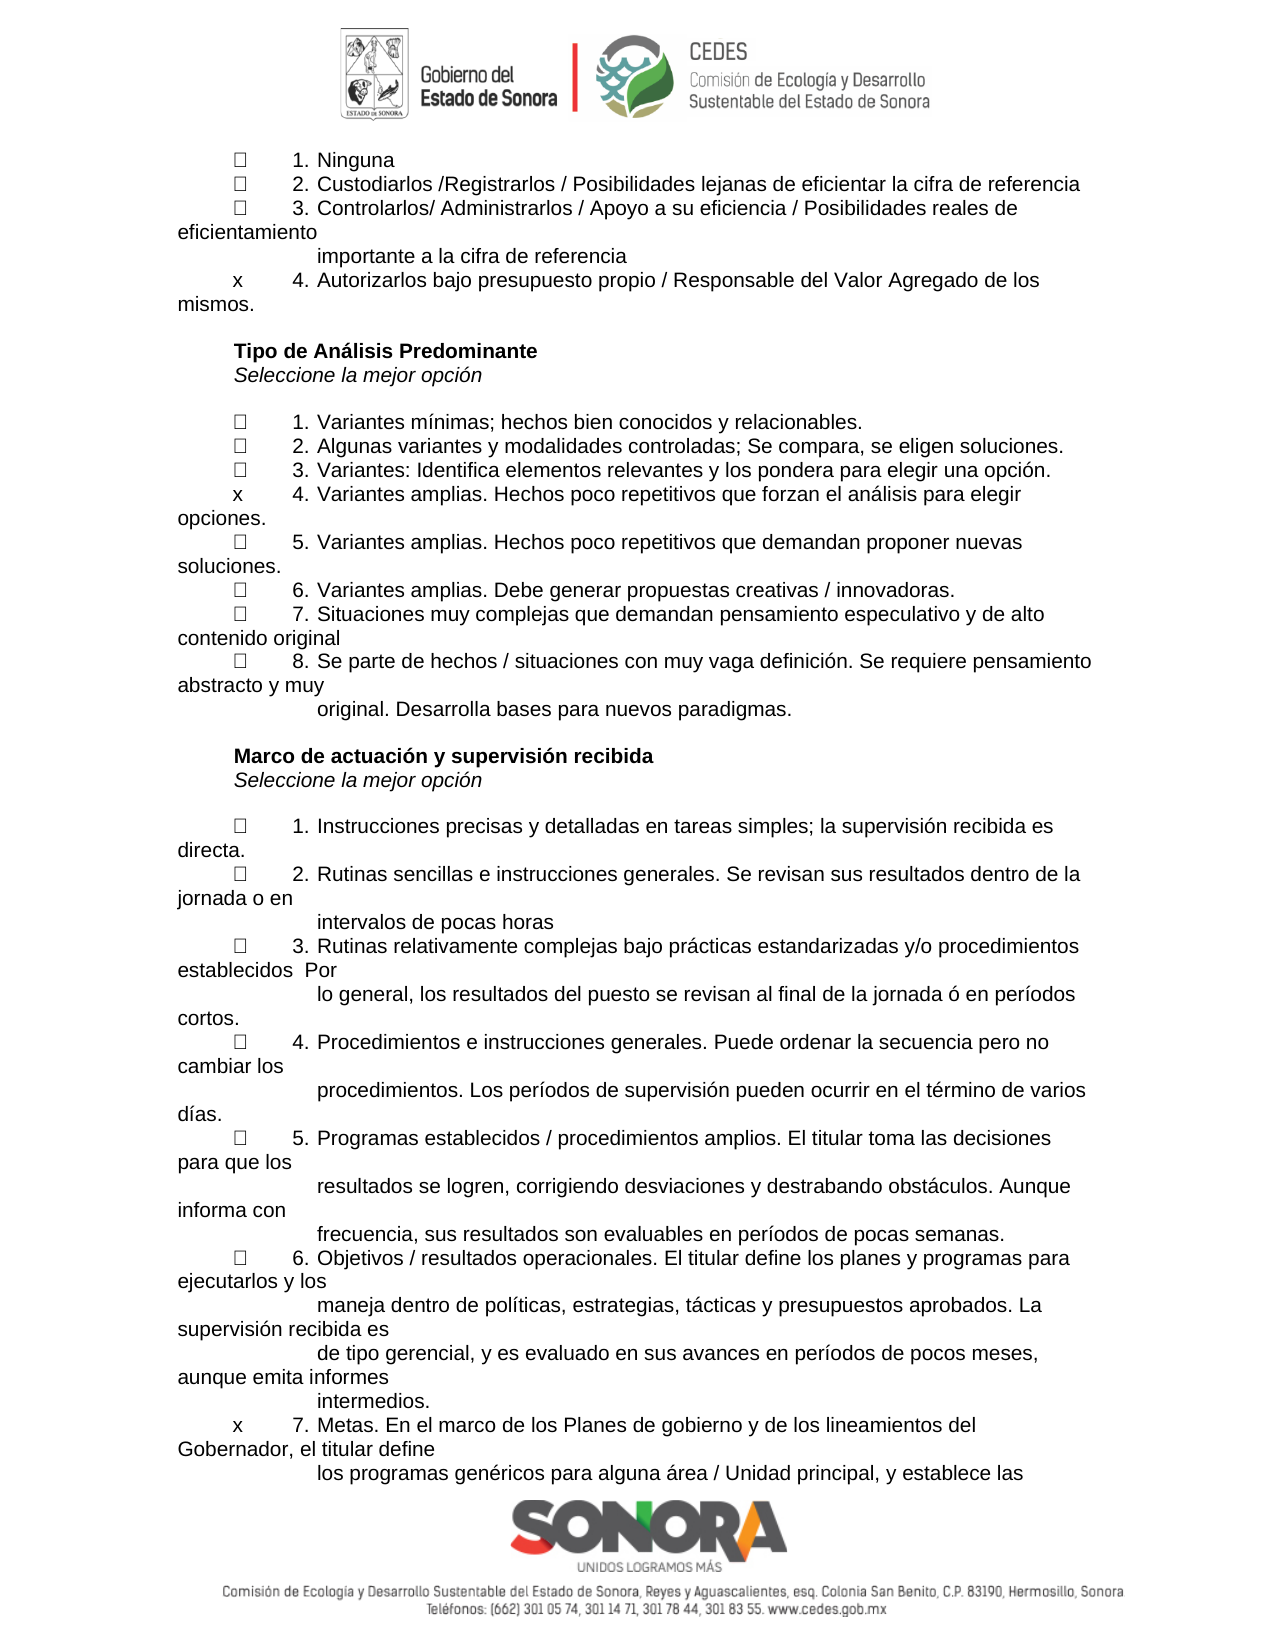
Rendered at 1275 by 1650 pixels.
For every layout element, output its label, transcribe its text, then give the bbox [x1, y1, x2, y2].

picture [222, 1581, 1125, 1617]
text  5. Variantes amplias. Hechos poco repetitivos que demandan proponer nuevas soluciones. [177, 529, 1098, 577]
text Tipo de Análisis Predominante [177, 339, 1098, 363]
text  1. Ninguna [177, 148, 1098, 172]
text  5. Programas establecidos / procedimientos amplios. El titular toma las decisiones para que los [177, 1126, 1098, 1173]
text x 7. Metas. En el marco de los Planes de gobierno y de los lineamientos del Gobernador, el titular define [177, 1413, 1098, 1461]
text de tipo gerencial, y es evaluado en sus avances en períodos de pocos meses, aunque emita informes [177, 1341, 1098, 1389]
text  3. Rutinas relativamente complejas bajo prácticas estandarizadas y/o procedimientos establecidos Por [177, 934, 1098, 982]
text intervalos de pocas horas [177, 910, 1098, 934]
text  6. Objetivos / resultados operacionales. El titular define los planes y programas para ejecutarlos y los [177, 1245, 1098, 1293]
text  2. Custodiarlos /Registrarlos / Posibilidades lejanas de eficientar la cifra de referencia [177, 172, 1098, 196]
text x 4. Autorizarlos bajo presupuesto propio / Responsable del Valor Agregado de los mismos. [177, 267, 1098, 315]
text maneja dentro de políticas, estrategias, tácticas y presupuestos aprobados. La supervisión recibida es [177, 1293, 1098, 1341]
text original. Desarrolla bases para nuevos paradigmas. [177, 697, 1098, 721]
text x 4. Variantes amplias. Hechos poco repetitivos que forzan el análisis para elegir opciones. [177, 482, 1098, 529]
text Seleccione la mejor opción [177, 363, 1098, 387]
text procedimientos. Los períodos de supervisión pueden ocurrir en el término de varios días. [177, 1078, 1098, 1126]
text  3. Controlarlos/ Administrarlos / Apoyo a su eficiencia / Posibilidades reales de eficientamiento [177, 196, 1098, 243]
text  6. Variantes amplias. Debe generar propuestas creativas / innovadoras. [177, 577, 1098, 601]
picture [510, 1500, 788, 1572]
text Seleccione la mejor opción [177, 768, 1098, 792]
text los programas genéricos para alguna área / Unidad principal, y establece las tácticas para su [177, 1461, 1098, 1485]
text  4. Procedimientos e instrucciones generales. Puede ordenar la secuencia pero no cambiar los [177, 1030, 1098, 1078]
text  2. Algunas variantes y modalidades controladas; Se compara, se eligen soluciones. [177, 434, 1098, 458]
text  7. Situaciones muy complejas que demandan pensamiento especulativo y de alto contenido original [177, 601, 1098, 649]
text  1. Variantes mínimas; hechos bien conocidos y relacionables. [177, 410, 1098, 434]
text frecuencia, sus resultados son evaluables en períodos de pocas semanas. [177, 1221, 1098, 1245]
picture [340, 28, 932, 122]
text intermedios. [177, 1389, 1098, 1413]
text  2. Rutinas sencillas e instrucciones generales. Se revisan sus resultados dentro de la jornada o en [177, 862, 1098, 910]
text resultados se logren, corrigiendo desviaciones y destrabando obstáculos. Aunque informa con [177, 1173, 1098, 1221]
text importante a la cifra de referencia [177, 243, 1098, 267]
text  1. Instrucciones precisas y detalladas en tareas simples; la supervisión recibida es directa. [177, 814, 1098, 862]
text  3. Variantes: Identifica elementos relevantes y los pondera para elegir una opción. [177, 458, 1098, 482]
text  8. Se parte de hechos / situaciones con muy vaga definición. Se requiere pensamiento abstracto y muy [177, 649, 1098, 697]
text lo general, los resultados del puesto se revisan al final de la jornada ó en períodos cortos. [177, 982, 1098, 1030]
text Marco de actuación y supervisión recibida [177, 744, 1098, 768]
